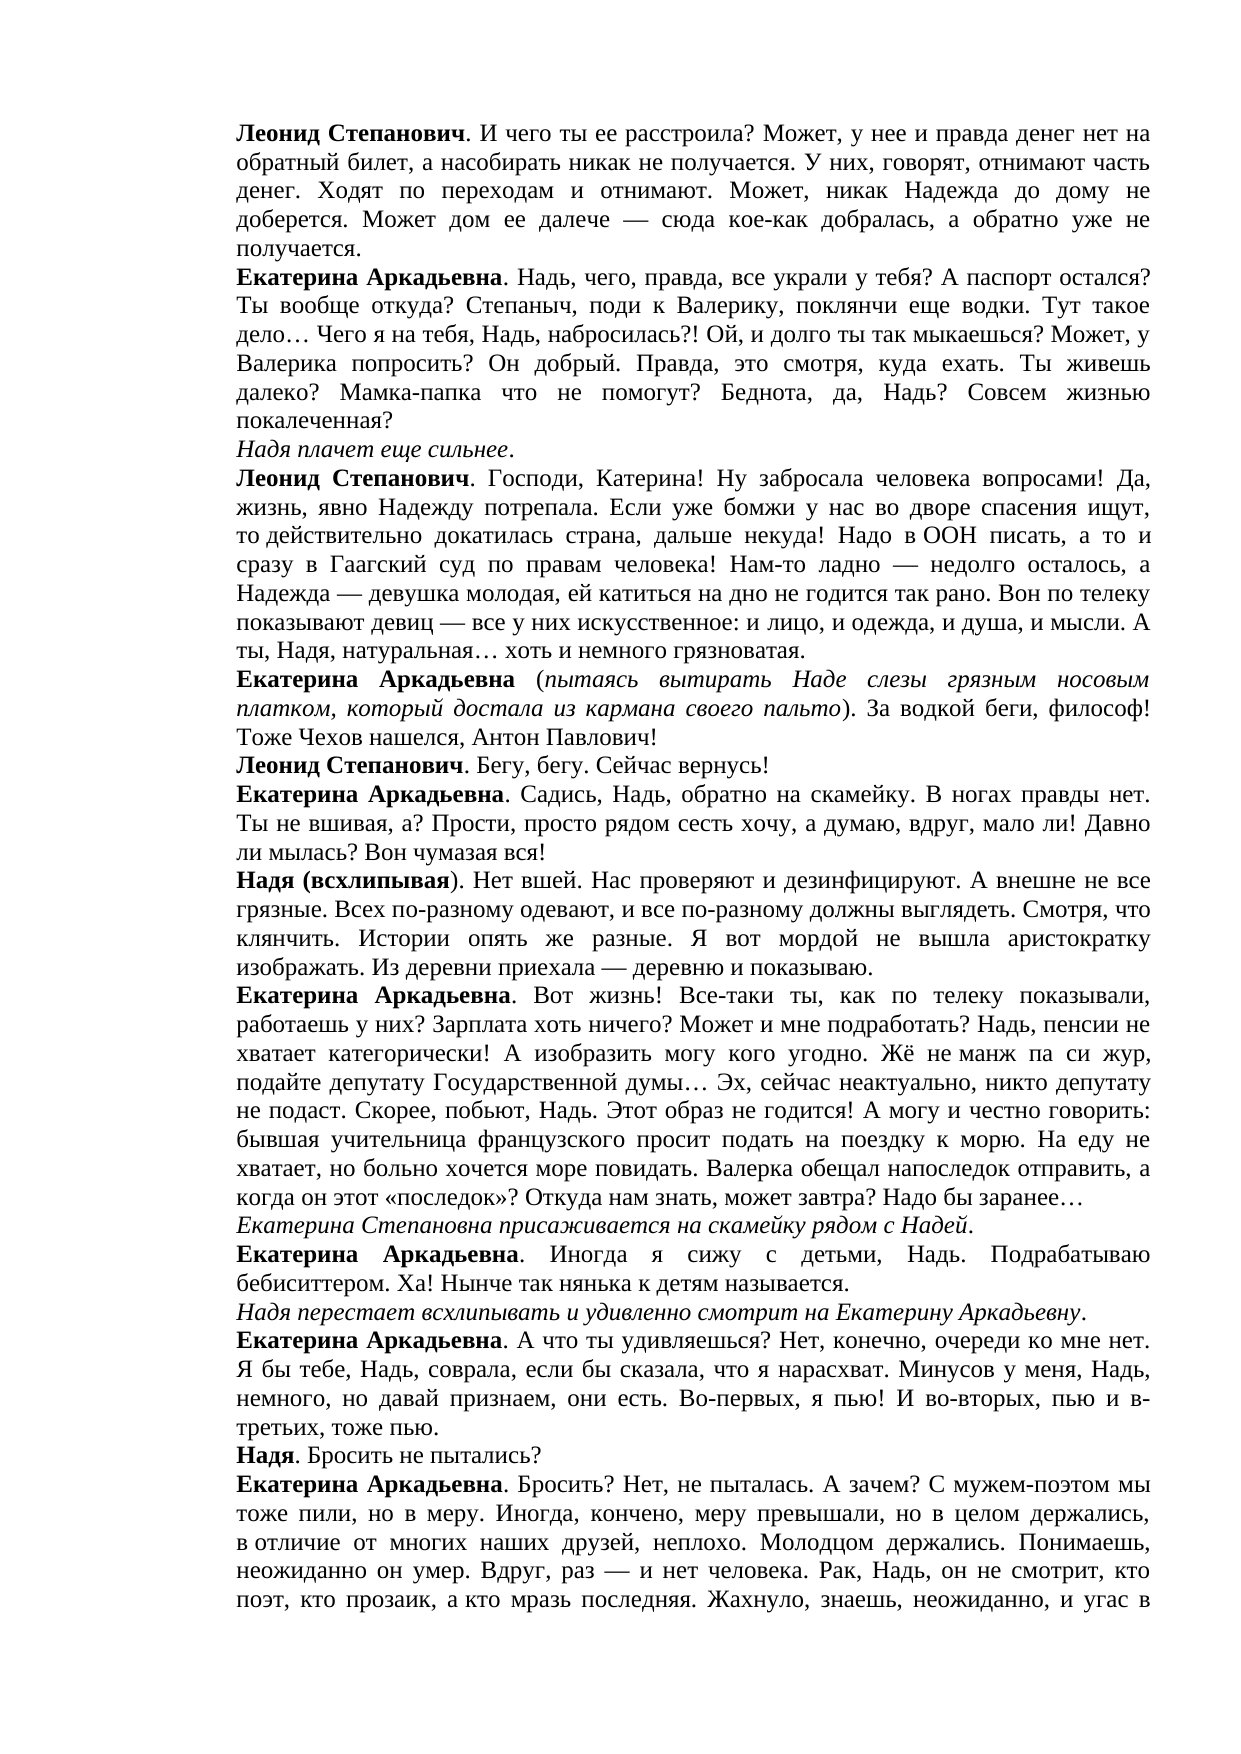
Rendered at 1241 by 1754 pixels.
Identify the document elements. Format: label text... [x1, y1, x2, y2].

text Надя (всхлипывая). Нет вшей. Нас проверяют и дезинфицируют. А внешне не все грязные. Всех по-разному одевают, и все по-разному должны выглядеть. Смотря, что клянчить. Истории опять же разные. Я вот мордой не вышла аристократку изображать. Из деревни приехала — деревню и показываю. [236, 866, 1152, 981]
text Екатерина Аркадьевна (пытаясь вытирать Наде слезы грязным носовым платком, который достала из кармана своего пальто). За водкой беги, философ! Тоже Чехов нашелся, Антон Павлович! [236, 664, 1152, 751]
text Екатерина Аркадьевна. Вот жизнь! Все-таки ты, как по телеку показывали, работаешь у них? Зарплата хоть ничего? Может и мне подработать? Надь, пенсии не хватает категорически! А изобразить могу кого угодно. Жё не манж па си жур, подайте депутату Государственной думы… Эх, сейчас неактуально, никто депутату не подаст. Скорее, побьют, Надь. Этот образ не годится! А могу и честно говорить: бывшая учительница французского просит подать на поездку к морю. На еду не хватает, но больно хочется море повидать. Валерка обещал напоследок отправить, а когда он этот «последок»? Откуда нам знать, может завтра? Надо бы заранее… [236, 981, 1152, 1211]
text Екатерина Аркадьевна. Иногда я сижу с детьми, Надь. Подрабатываю бебиситтером. Ха! Нынче так нянька к детям называется. [236, 1239, 1152, 1297]
text Екатерина Аркадьевна. Надь, чего, правда, все украли у тебя? А паспорт остался? Ты вообще откуда? Степаныч, поди к Валерику, поклянчи еще водки. Тут такое дело… Чего я на тебя, Надь, набросилась?! Ой, и долго ты так мыкаешься? Может, у Валерика попросить? Он добрый. Правда, это смотря, куда ехать. Ты живешь далеко? Мамка-папка что не помогут? Беднота, да, Надь? Совсем жизнью покалеченная? [236, 262, 1152, 434]
text Леонид Степанович. Бегу, бегу. Сейчас вернусь! [236, 751, 1152, 779]
text Надя. Бросить не пытались? [236, 1441, 1152, 1469]
text Екатерина Степановна присаживается на скамейку рядом с Надей. [236, 1211, 1152, 1239]
text Надя перестает всхлипывать и удивленно смотрит на Екатерину Аркадьевну. [236, 1297, 1152, 1326]
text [236, 1469, 1152, 1613]
text Екатерина Аркадьевна. Садись, Надь, обратно на скамейку. В ногах правды нет. Ты не вшивая, а? Прости, просто рядом сесть хочу, а думаю, вдруг, мало ли! Давно ли мылась? Вон чумазая вся! [236, 779, 1152, 866]
text Екатерина Аркадьевна. А что ты удивляешься? Нет, конечно, очереди ко мне нет. Я бы тебе, Надь, соврала, если бы сказала, что я нарасхват. Минусов у меня, Надь, немного, но давай признаем, они есть. Во-первых, я пью! И во-вторых, пью и в-третьих, тоже пью. [236, 1326, 1152, 1441]
text Леонид Степанович. Господи, Катерина! Ну забросала человека вопросами! Да, жизнь, явно Надежду потрепала. Если уже бомжи у нас во дворе спасения ищут, то действительно докатилась страна, дальше некуда! Надо в ООН писать, а то и сразу в Гаагский суд по правам человека! Нам-то ладно — недолго осталось, а Надежда — девушка молодая, ей катиться на дно не годится так рано. Вон по телеку показывают девиц — все у них искусственное: и лицо, и одежда, и душа, и мысли. А ты, Надя, натуральная… хоть и немного грязноватая. [236, 463, 1152, 664]
text Леонид Степанович. И чего ты ее расстроила? Может, у нее и правда денег нет на обратный билет, а насобирать никак не получается. У них, говорят, отнимают часть денег. Ходят по переходам и отнимают. Может, никак Надежда до дому не доберется. Может дом ее далече — сюда кое-как добралась, а обратно уже не получается. [236, 118, 1152, 262]
text Надя плачет еще сильнее. [236, 434, 1152, 463]
